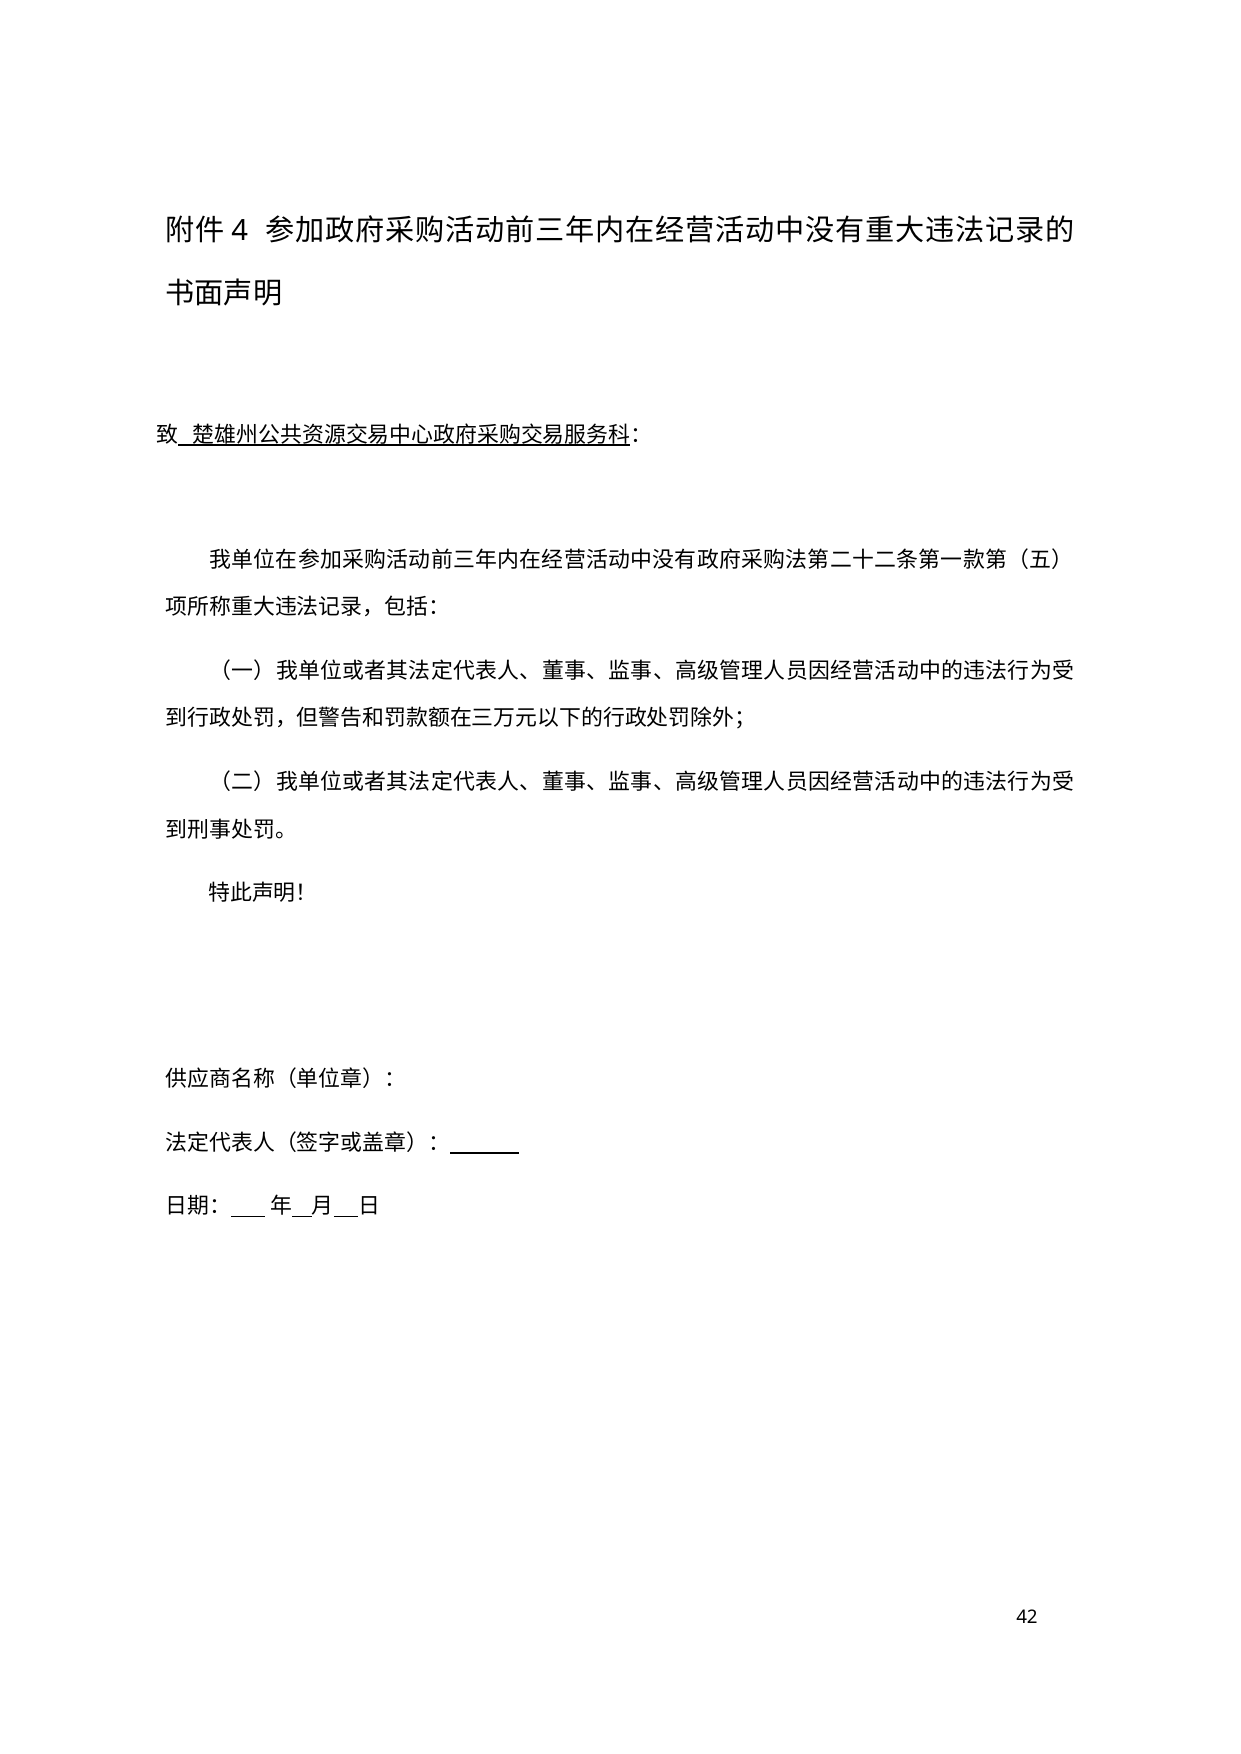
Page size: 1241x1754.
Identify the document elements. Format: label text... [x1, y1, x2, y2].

text （一）我单位或者其法定代表人、董事、监事、高级管理人员因经营活动中的违法行为受到行政处罚，但警告和罚款额在三万元以下的行政处罚除外； [165, 653, 1075, 732]
text 特此声明！ [165, 875, 1075, 907]
text 我单位在参加采购活动前三年内在经营活动中没有政府采购法第二十二条第一款第（五）项所称重大违法记录，包括： [165, 542, 1075, 621]
text 供应商名称（单位章）： [165, 1061, 1075, 1093]
text 日期： 年 月 日 [165, 1188, 1075, 1220]
text 致 楚雄州公共资源交易中心政府采购交易服务科： [156, 417, 1075, 449]
text 附件4 参加政府采购活动前三年内在经营活动中没有重大违法记录的书面声明 [165, 206, 1075, 312]
text （二）我单位或者其法定代表人、董事、监事、高级管理人员因经营活动中的违法行为受到刑事处罚。 [165, 764, 1075, 843]
text 法定代表人（签字或盖章）： [165, 1125, 1075, 1156]
